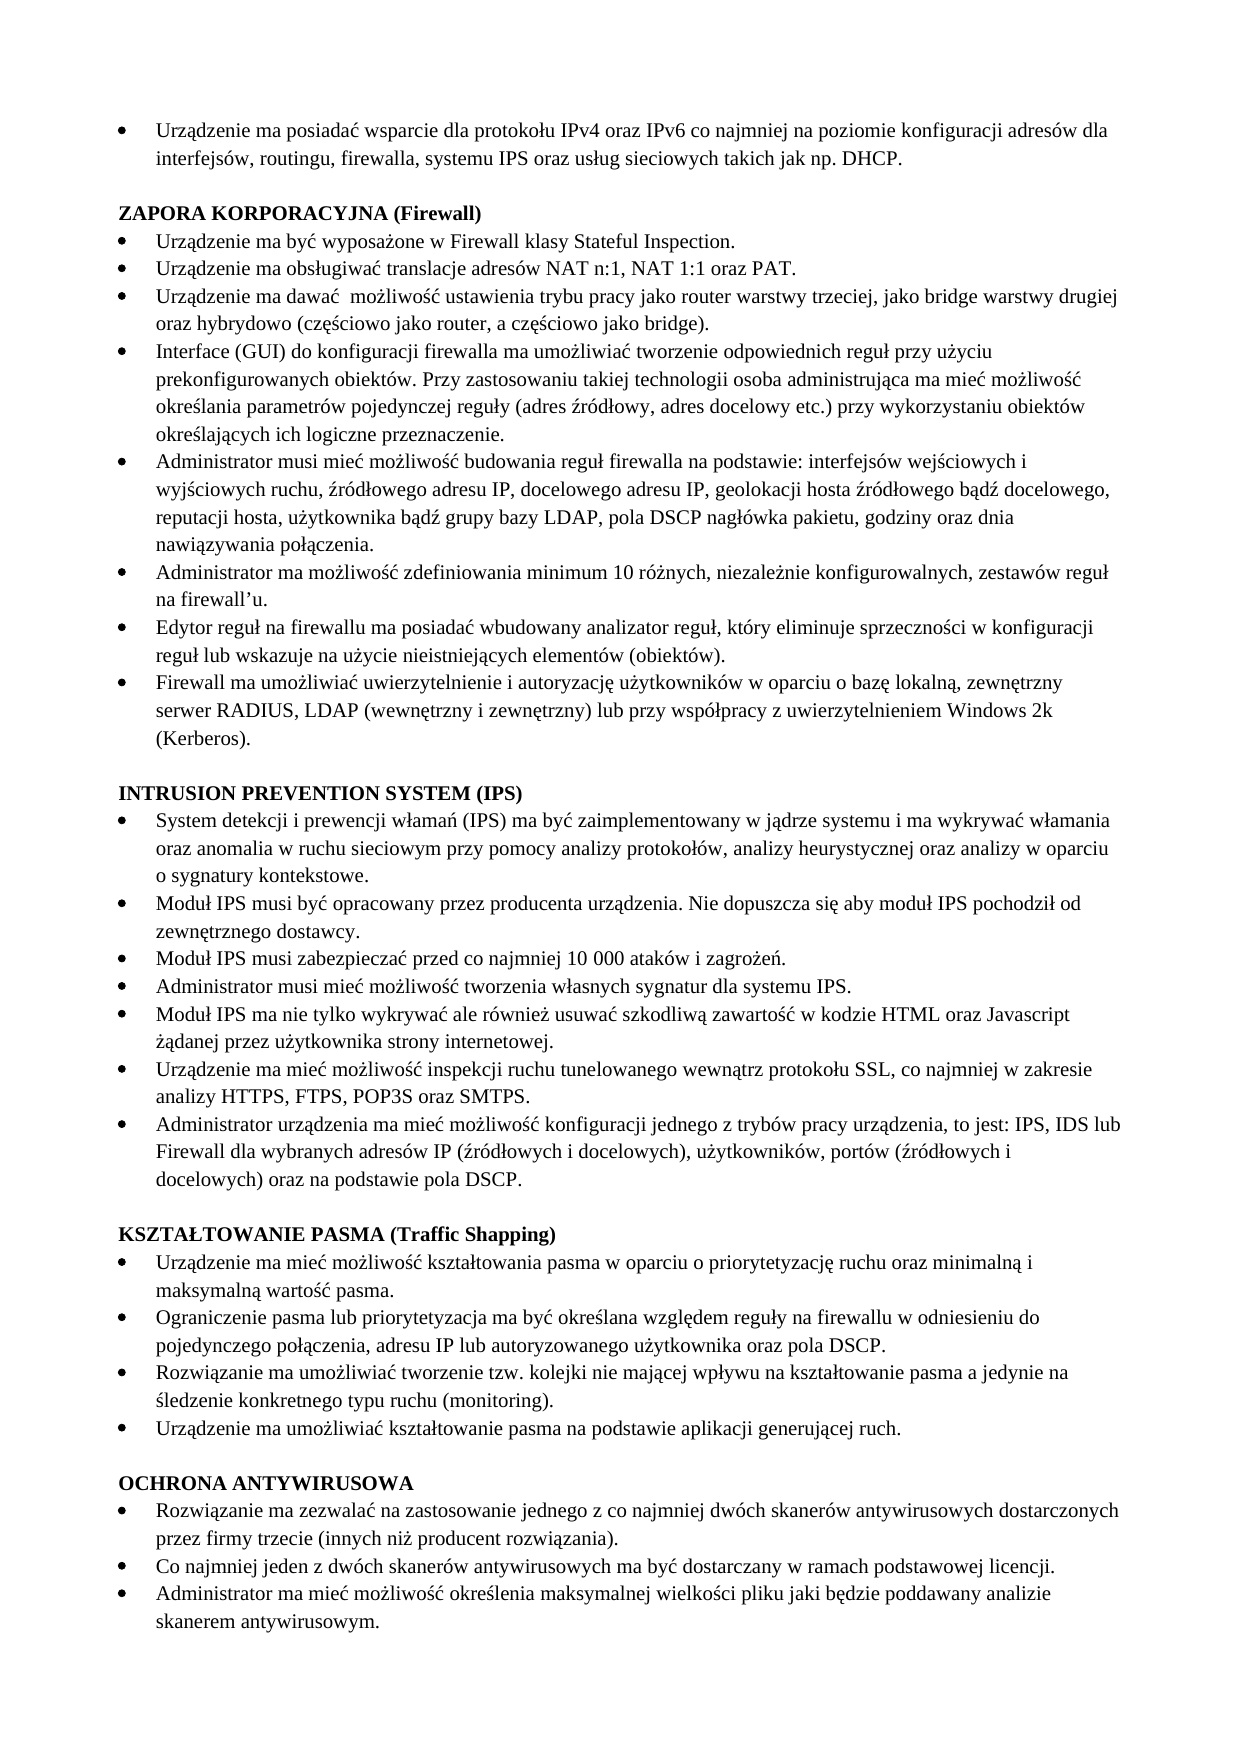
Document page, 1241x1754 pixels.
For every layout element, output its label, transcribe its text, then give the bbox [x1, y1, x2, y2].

list Moduł IPS musi zabezpieczać przed co najmniej 10 000 ataków i zagrożeń. [118, 946, 1122, 970]
list Administrator musi mieć możliwość budowania reguł firewalla na podstawie: interfejsów wejściowych i wyjściowych ruchu, źródłowego adresu IP, docelowego adresu IP, geolokacji hosta źródłowego bądź docelowego, reputacji hosta, użytkownika bądź grupy bazy LDAP, pola DSCP nagłówka pakietu, godziny oraz dnia nawiązywania połączenia. [118, 449, 1122, 556]
list Edytor reguł na firewallu ma posiadać wbudowany analizator reguł, który eliminuje sprzeczności w konfiguracji reguł lub wskazuje na użycie nieistniejących elementów (obiektów). [118, 615, 1122, 667]
list Rozwiązanie ma zezwalać na zastosowanie jednego z co najmniej dwóch skanerów antywirusowych dostarczonych przez firmy trzecie (innych niż producent rozwiązania). [118, 1498, 1122, 1550]
list Moduł IPS ma nie tylko wykrywać ale również usuwać szkodliwą zawartość w kodzie HTML oraz Javascript żądanej przez użytkownika strony internetowej. [118, 1001, 1122, 1053]
text INTRUSION PREVENTION SYSTEM (IPS) [118, 781, 1122, 805]
list Administrator ma mieć możliwość określenia maksymalnej wielkości pliku jaki będzie poddawany analizie skanerem antywirusowym. [118, 1581, 1122, 1633]
list Administrator musi mieć możliwość tworzenia własnych sygnatur dla systemu IPS. [118, 974, 1122, 998]
list Moduł IPS musi być opracowany przez producenta urządzenia. Nie dopuszcza się aby moduł IPS pochodził od zewnętrznego dostawcy. [118, 891, 1122, 943]
list Rozwiązanie ma umożliwiać tworzenie tzw. kolejki nie mającej wpływu na kształtowanie pasma a jedynie na śledzenie konkretnego typu ruchu (monitoring). [118, 1360, 1122, 1412]
list Urządzenie ma dawać możliwość ustawienia trybu pracy jako router warstwy trzeciej, jako bridge warstwy drugiej oraz hybrydowo (częściowo jako router, a częściowo jako bridge). [118, 284, 1122, 335]
text OCHRONA ANTYWIRUSOWA [118, 1471, 1122, 1495]
list Co najmniej jeden z dwóch skanerów antywirusowych ma być dostarczany w ramach podstawowej licencji. [118, 1553, 1122, 1578]
list Ograniczenie pasma lub priorytetyzacja ma być określana względem reguły na firewallu w odniesieniu do pojedynczego połączenia, adresu IP lub autoryzowanego użytkownika oraz pola DSCP. [118, 1305, 1122, 1357]
list Urządzenie ma umożliwiać kształtowanie pasma na podstawie aplikacji generującej ruch. [118, 1416, 1122, 1439]
list Urządzenie ma mieć możliwość inspekcji ruchu tunelowanego wewnątrz protokołu SSL, co najmniej w zakresie analizy HTTPS, FTPS, POP3S oraz SMTPS. [118, 1057, 1122, 1108]
list Urządzenie ma mieć możliwość kształtowania pasma w oparciu o priorytetyzację ruchu oraz minimalną i maksymalną wartość pasma. [118, 1250, 1122, 1302]
text ZAPORA KORPORACYJNA (Firewall) [118, 201, 1122, 225]
list System detekcji i prewencji włamań (IPS) ma być zaimplementowany w jądrze systemu i ma wykrywać włamania oraz anomalia w ruchu sieciowym przy pomocy analizy protokołów, analizy heurystycznej oraz analizy w oparciu o sygnatury kontekstowe. [118, 808, 1122, 887]
list Urządzenie ma posiadać wsparcie dla protokołu IPv4 oraz IPv6 co najmniej na poziomie konfiguracji adresów dla interfejsów, routingu, firewalla, systemu IPS oraz usług sieciowych takich jak np. DHCP. [118, 118, 1122, 170]
list Administrator ma możliwość zdefiniowania minimum 10 różnych, niezależnie konfigurowalnych, zestawów reguł na firewall’u. [118, 560, 1122, 611]
list Administrator urządzenia ma mieć możliwość konfiguracji jednego z trybów pracy urządzenia, to jest: IPS, IDS lub Firewall dla wybranych adresów IP (źródłowych i docelowych), użytkowników, portów (źródłowych i docelowych) oraz na podstawie pola DSCP. [118, 1112, 1122, 1191]
list Urządzenie ma obsługiwać translacje adresów NAT n:1, NAT 1:1 oraz PAT. [118, 256, 1122, 280]
list Urządzenie ma być wyposażone w Firewall klasy Stateful Inspection. [118, 228, 1122, 253]
text KSZTAŁTOWANIE PASMA (Traffic Shapping) [118, 1222, 1122, 1246]
list Firewall ma umożliwiać uwierzytelnienie i autoryzację użytkowników w oparciu o bazę lokalną, zewnętrzny serwer RADIUS, LDAP (wewnętrzny i zewnętrzny) lub przy współpracy z uwierzytelnieniem Windows 2k (Kerberos). [118, 670, 1122, 749]
list Interface (GUI) do konfiguracji firewalla ma umożliwiać tworzenie odpowiednich reguł przy użyciu prekonfigurowanych obiektów. Przy zastosowaniu takiej technologii osoba administrująca ma mieć możliwość określania parametrów pojedynczej reguły (adres źródłowy, adres docelowy etc.) przy wykorzystaniu obiektów określających ich logiczne przeznaczenie. [118, 339, 1122, 446]
